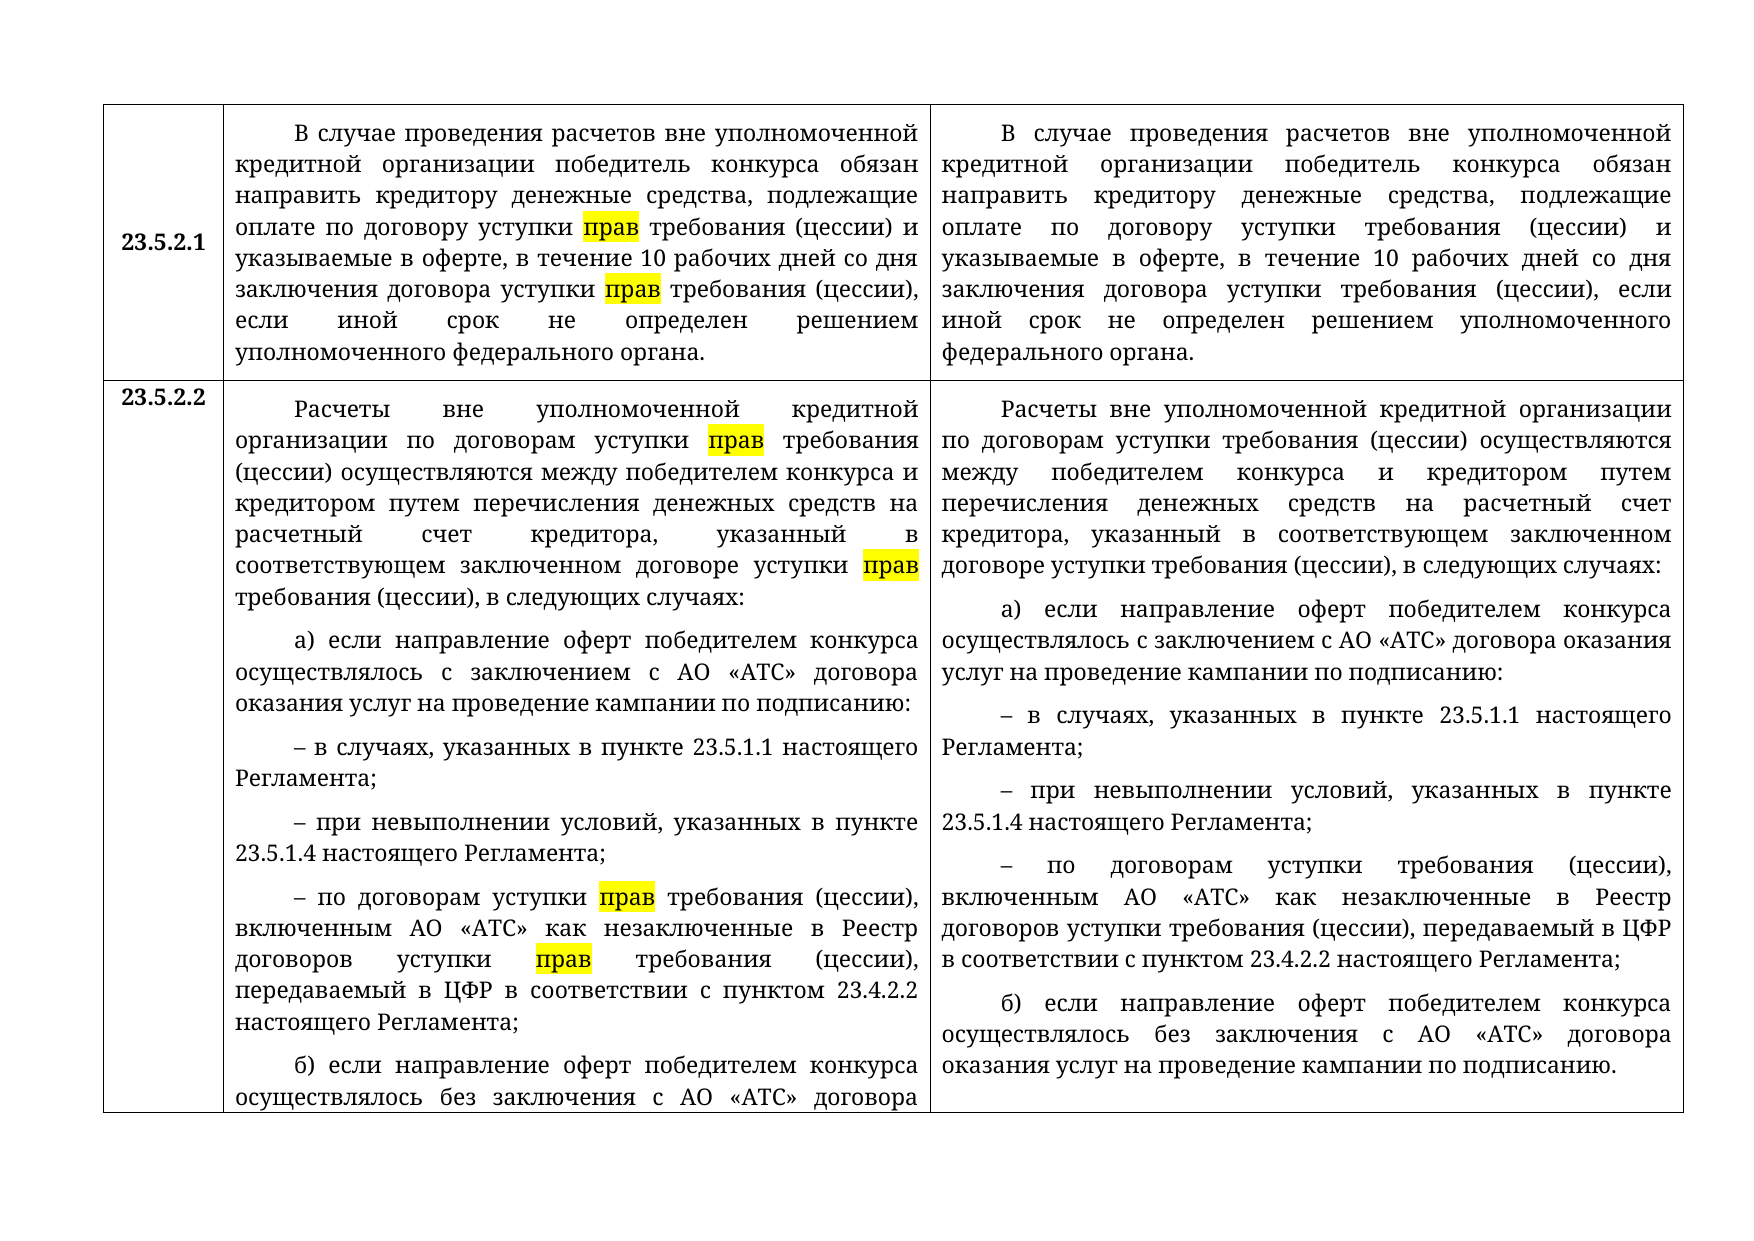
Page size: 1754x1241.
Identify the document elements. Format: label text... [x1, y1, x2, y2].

table_cell 23.5.2.2 [104, 381, 223, 1112]
table_cell 23.5.2.1 [104, 105, 223, 379]
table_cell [224, 381, 930, 1112]
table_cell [931, 381, 1683, 1112]
table_cell В случае проведения расчетов вне уполномоченной кредитной организации победитель конкурса обязан направить кредитору денежные средства, подлежащие оплате по договору уступки требования (цессии) и указываемые в оферте, в течение 10 рабочих дней со дня заключения договора уступки требования (цессии), если иной срок не определен решением уполномоченного федерального органа. [931, 105, 1683, 379]
table_cell В случае проведения расчетов вне уполномоченной кредитной организации победитель конкурса обязан направить кредитору денежные средства, подлежащие оплате по договору уступки прав требования (цессии) и указываемые в оферте, в течение 10 рабочих дней со дня заключения договора уступки прав требования (цессии), если иной срок не определен решением уполномоченного федерального органа. [224, 105, 930, 379]
